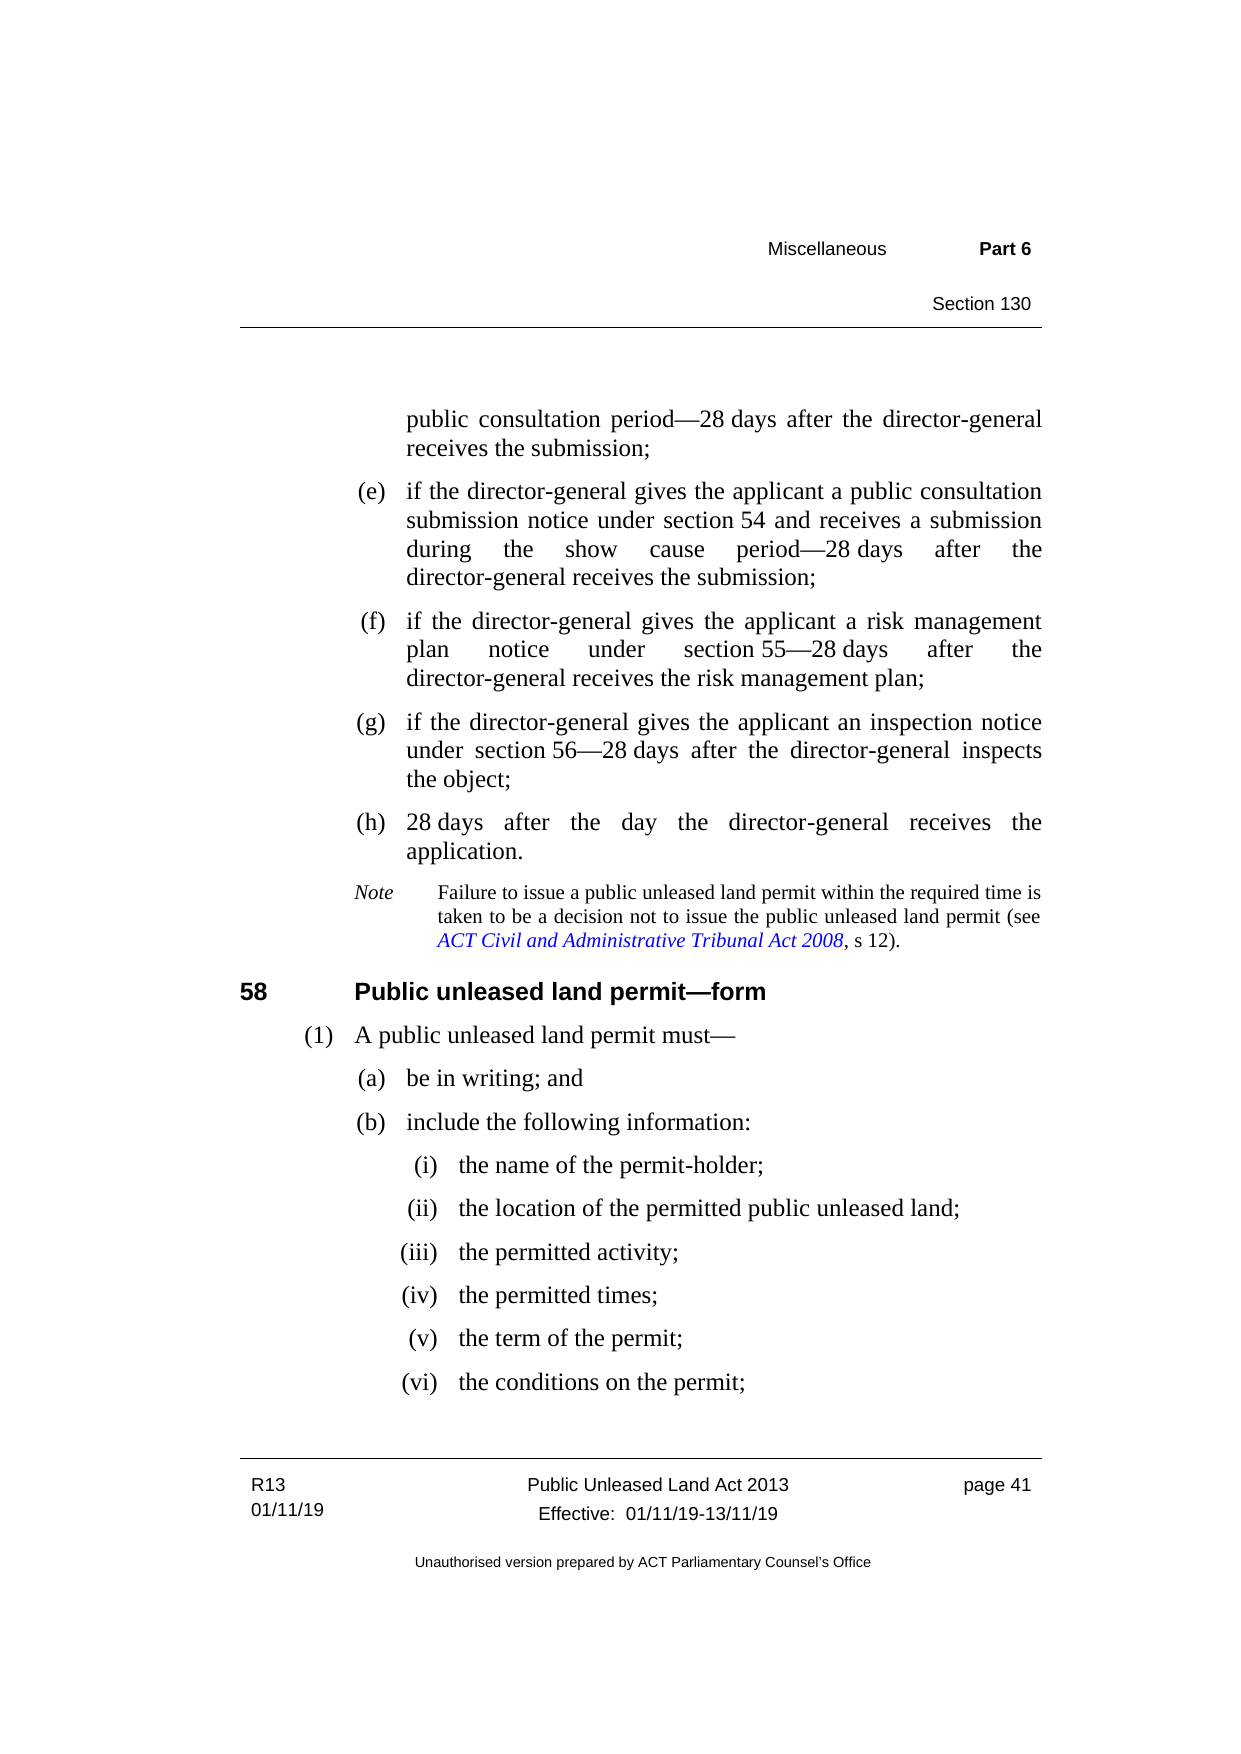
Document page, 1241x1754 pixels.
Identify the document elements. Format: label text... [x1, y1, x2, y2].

text (ii) the location of the permitted public unleased land; [239, 1193, 1042, 1222]
text (i) the name of the permit-holder; [239, 1150, 1042, 1179]
text (v) the term of the permit; [239, 1323, 1042, 1352]
text (h) 28 days after the day the director-general receives the application. [239, 807, 1042, 865]
text (g) if the director-general gives the applicant an inspection notice under section 56—28 days after the director-general inspects the object; [239, 707, 1042, 793]
text 58 Public unleased land permit—form [239, 977, 1042, 1006]
text (iv) the permitted times; [239, 1280, 1042, 1309]
text (1) A public unleased land permit must— [239, 1020, 1042, 1049]
text (vi) the conditions on the permit; [239, 1367, 1042, 1396]
text (e) if the director-general gives the applicant a public consultation submission notice under section 54 and receives a submission during the show cause period—28 days after the director-general receives the submission; [239, 476, 1042, 591]
text (a) be in writing; and [239, 1063, 1042, 1092]
text Note Failure to issue a public unleased land permit within the required time is taken to be a decision not to issue the public unleased land permit (see ACT Civil and Administrative Tribunal Act 2008, s 12). [354, 879, 1042, 952]
text (f) if the director-general gives the applicant a risk management plan notice under section 55—28 days after the director-general receives the risk management plan; [239, 606, 1042, 692]
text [239, 404, 1042, 462]
text (b) include the following information: [239, 1107, 1042, 1136]
text (iii) the permitted activity; [239, 1237, 1042, 1266]
